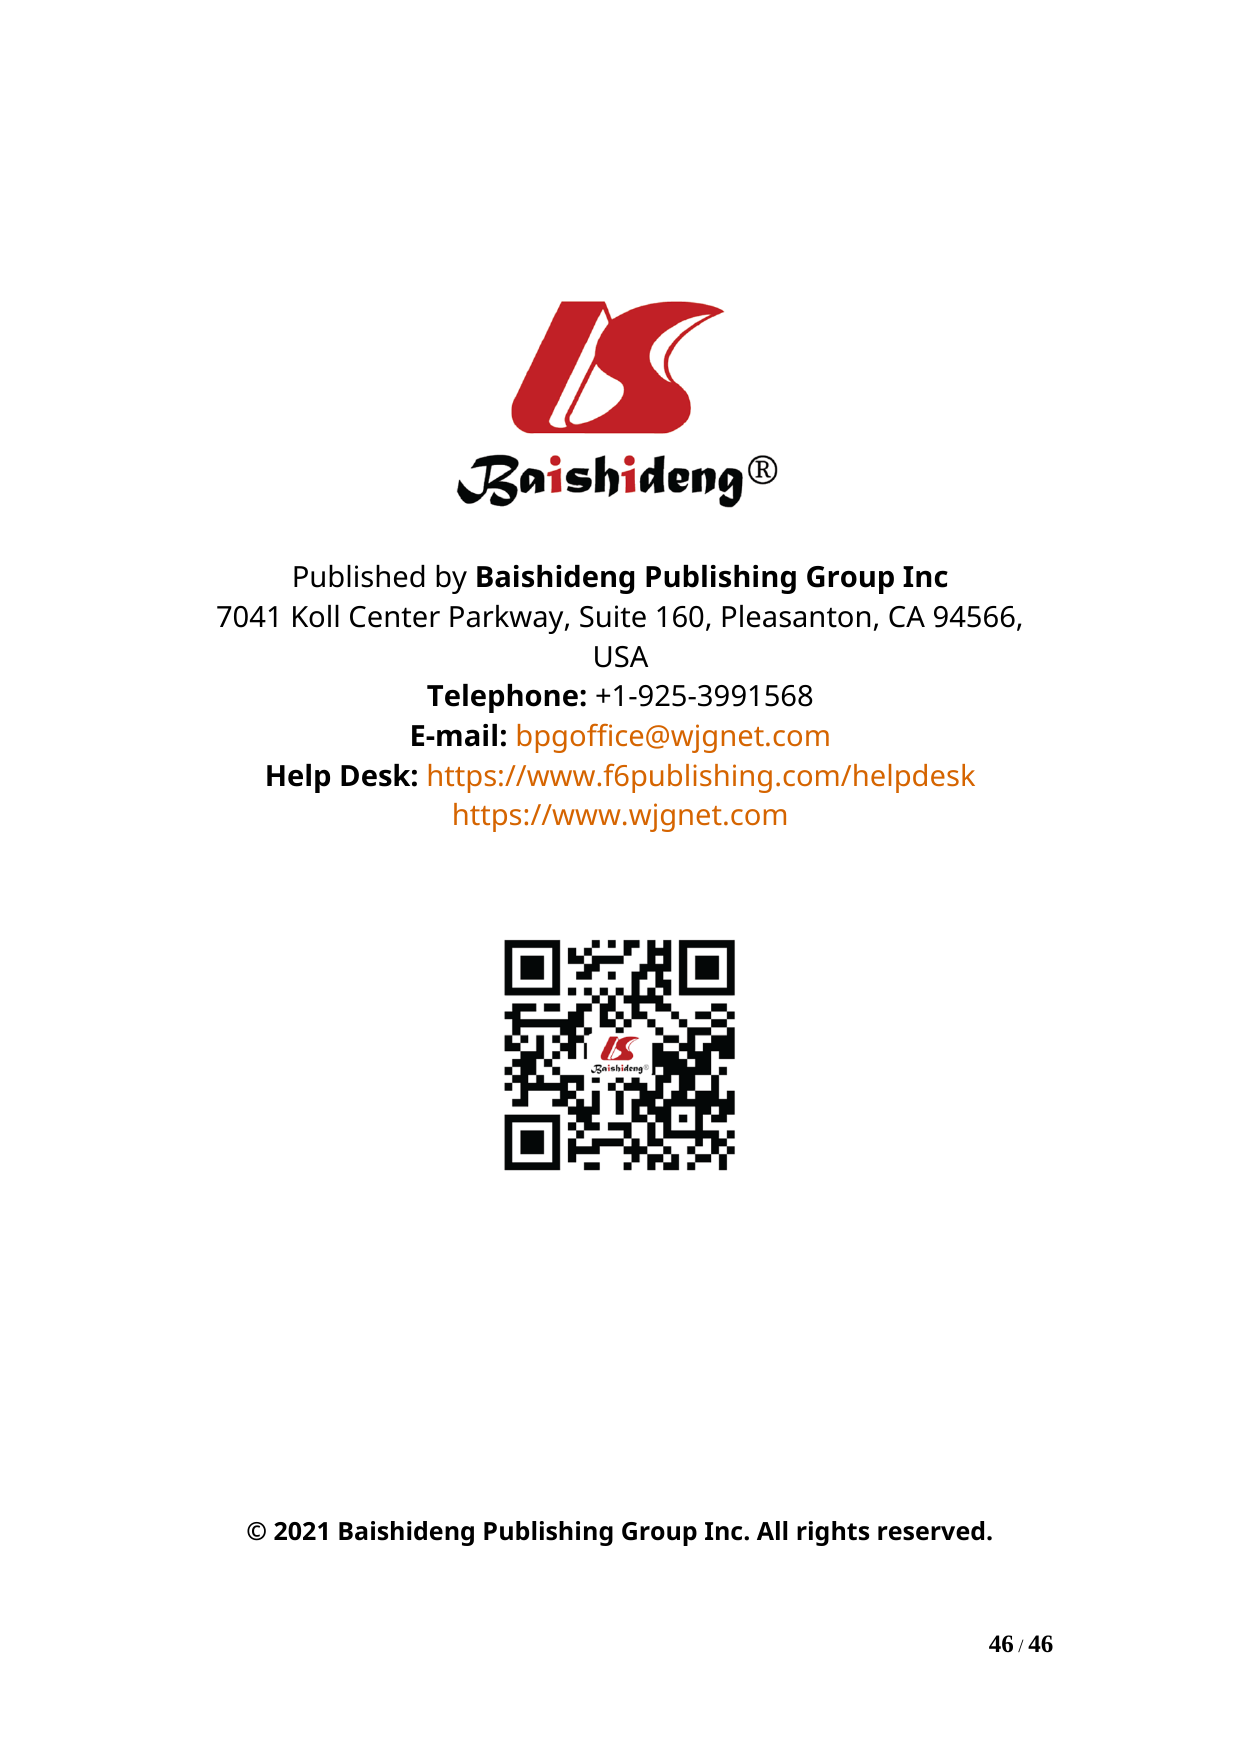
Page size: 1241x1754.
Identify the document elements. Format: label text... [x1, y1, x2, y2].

text 7041 Koll Center Parkway, Suite 160, Pleasanton, CA 94566, USA [187, 596, 1053, 676]
text Telephone: +1-925-3991568 [187, 676, 1053, 715]
text Help Desk: https://www.f6publishing.com/helpdesk [187, 755, 1053, 795]
text https://www.wjgnet.com [187, 795, 1053, 834]
picture [501, 936, 739, 1173]
text E-mail: bpgoffice@wjgnet.com [187, 715, 1053, 755]
picture [415, 286, 826, 523]
text Published by Baishideng Publishing Group Inc [187, 557, 1053, 596]
text © 2021 Baishideng Publishing Group Inc. All rights reserved. [187, 1513, 1053, 1547]
